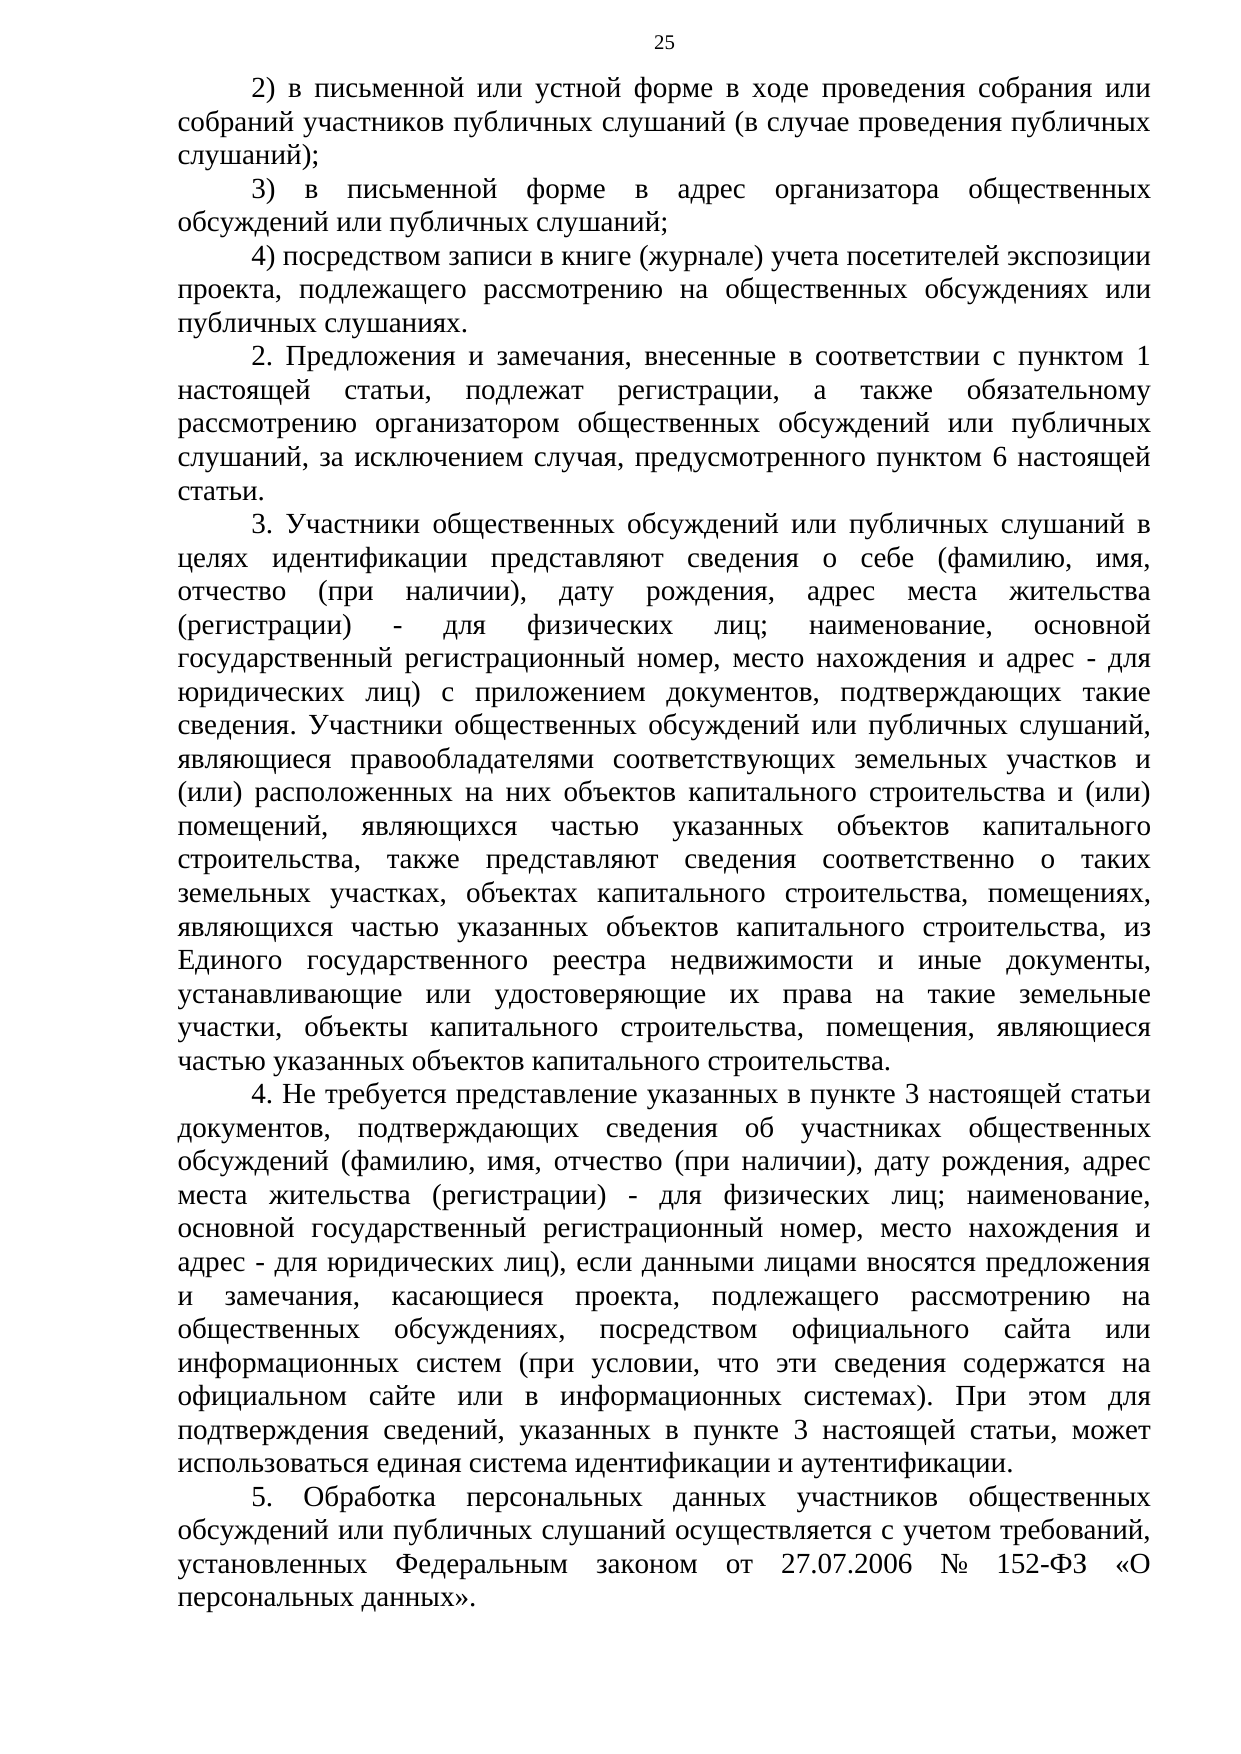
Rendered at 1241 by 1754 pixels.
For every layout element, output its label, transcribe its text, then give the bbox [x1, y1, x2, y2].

text 4) посредством записи в книге (журнале) учета посетителей экспозиции проекта, подлежащего рассмотрению на общественных обсуждениях или публичных слушаниях. [177, 238, 1152, 338]
text 3) в письменной форме в адрес организатора общественных обсуждений или публичных слушаний; [177, 171, 1152, 238]
text 2. Предложения и замечания, внесенные в соответствии с пунктом 1 настоящей статьи, подлежат регистрации, а также обязательному рассмотрению организатором общественных обсуждений или публичных слушаний, за исключением случая, предусмотренного пунктом 6 настоящей статьи. [177, 338, 1152, 506]
text 2) в письменной или устной форме в ходе проведения собрания или собраний участников публичных слушаний (в случае проведения публичных слушаний); [177, 70, 1152, 171]
text 3. Участники общественных обсуждений или публичных слушаний в целях идентификации представляют сведения о себе (фамилию, имя, отчество (при наличии), дату рождения, адрес места жительства (регистрации) - для физических лиц; наименование, основной государственный регистрационный номер, место нахождения и адрес - для юридических лиц) с приложением документов, подтверждающих такие сведения. Участники общественных обсуждений или публичных слушаний, являющиеся правообладателями соответствующих земельных участков и (или) расположенных на них объектов капитального строительства и (или) помещений, являющихся частью указанных объектов капитального строительства, также представляют сведения соответственно о таких земельных участках, объектах капитального строительства, помещениях, являющихся частью указанных объектов капитального строительства, из Единого государственного реестра недвижимости и иные документы, устанавливающие или удостоверяющие их права на такие земельные участки, объекты капитального строительства, помещения, являющиеся частью указанных объектов капитального строительства. [177, 506, 1152, 1076]
text 5. Обработка персональных данных участников общественных обсуждений или публичных слушаний осуществляется с учетом требований, установленных Федеральным законом от 27.07.2006 № 152-ФЗ «О персональных данных». [177, 1479, 1152, 1613]
text 4. Не требуется представление указанных в пункте 3 настоящей статьи документов, подтверждающих сведения об участниках общественных обсуждений (фамилию, имя, отчество (при наличии), дату рождения, адрес места жительства (регистрации) - для физических лиц; наименование, основной государственный регистрационный номер, место нахождения и адрес - для юридических лиц), если данными лицами вносятся предложения и замечания, касающиеся проекта, подлежащего рассмотрению на общественных обсуждениях, посредством официального сайта или информационных систем (при условии, что эти сведения содержатся на официальном сайте или в информационных системах). При этом для подтверждения сведений, указанных в пункте 3 настоящей статьи, может использоваться единая система идентификации и аутентификации. [177, 1076, 1152, 1479]
